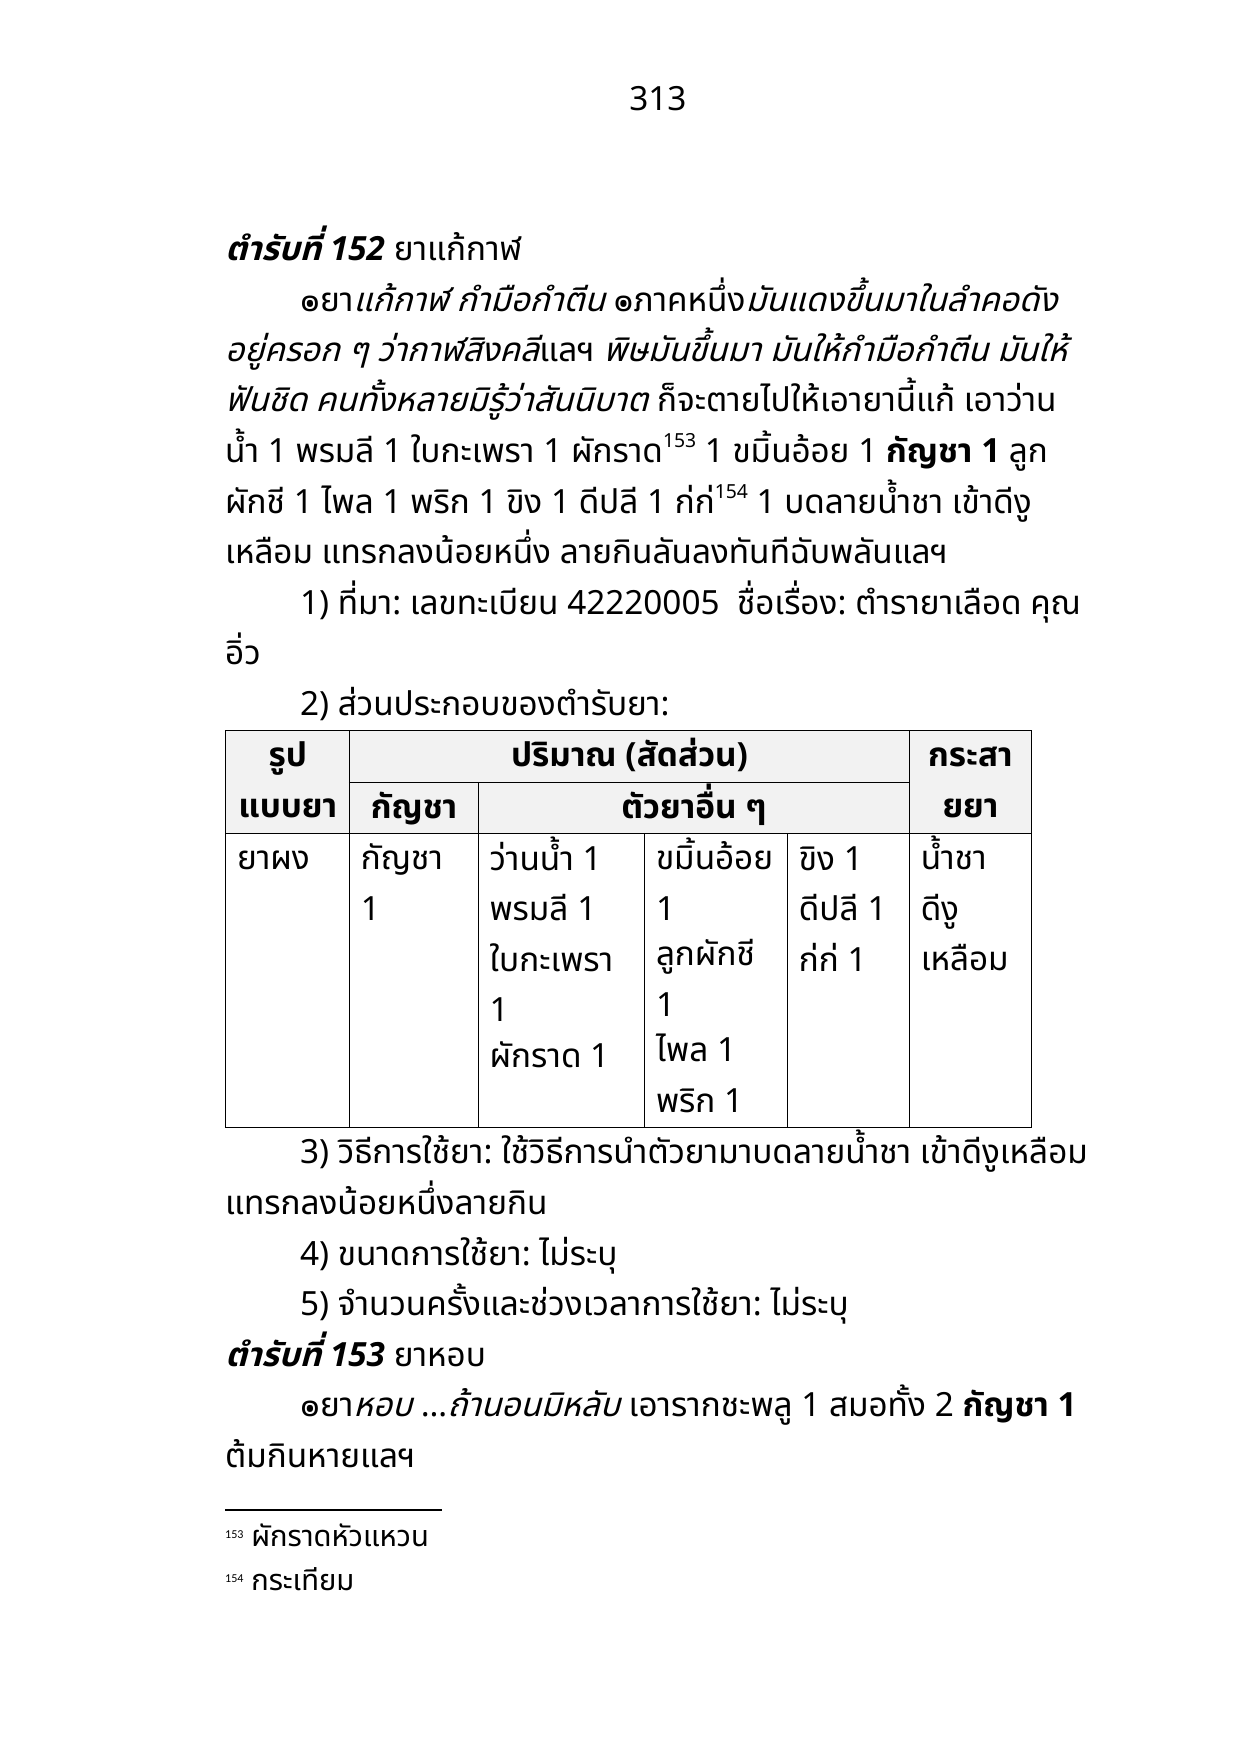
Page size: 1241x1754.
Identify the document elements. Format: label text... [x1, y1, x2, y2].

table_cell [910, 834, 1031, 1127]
text 5) จำนวนครั้งและช่วงเวลาการใช้ยา: ไม่ระบุ [225, 1280, 1090, 1331]
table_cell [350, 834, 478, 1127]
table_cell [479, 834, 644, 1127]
text 2) ส่วนประกอบของตำรับยา: [225, 679, 1090, 730]
text ๏ยาแก้กาฬ กำมือกำตีน ๏ภาคหนึ่งมันแดงขึ้นมาในลำคอดังอยู่ครอก ๆ ว่ากาฬสิงคลีแลฯ พิษมันขึ้นมา มันให้กำมือกำตีน มันให้ฟันชิด คนทั้งหลายมิรู้ว่าสันนิบาต ก็จะตายไปให้เอายานี้แก้ เอาว่านน้ำ 1 พรมลี 1 ใบกะเพรา 1 ผักราด 1 ขมิ้นอ้อย 1 กัญชา 1 ลูกผักชี 1 ไพล 1 พริก 1 ขิง 1 ดีปลี 1 ก่ก่ 1 บดลายน้ำชา เข้าดีงูเหลือม แทรกลงน้อยหนึ่ง ลายกินลันลงทันทีฉับพลันแลฯ [225, 276, 1090, 578]
text 1) ที่มา: เลขทะเบียน 42220005 ชื่อเรื่อง: ตำรายาเลือด คุณอิ่ว [225, 578, 1090, 679]
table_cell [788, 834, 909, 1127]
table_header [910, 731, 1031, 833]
text ตำรับที่ 152 ยาแก้กาฬ [225, 225, 1090, 276]
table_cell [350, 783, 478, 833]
text ๏ยาหอบ …ถ้านอนมิหลับ เอารากชะพลู 1 สมอทั้ง 2 กัญชา 1 ต้มกินหายแลฯ [225, 1381, 1090, 1482]
text 4) ขนาดการใช้ยา: ไม่ระบุ [225, 1229, 1090, 1280]
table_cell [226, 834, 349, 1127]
text 3) วิธีการใช้ยา: ใช้วิธีการนำตัวยามาบดลายน้ำชา เข้าดีงูเหลือม แทรกลงน้อยหนึ่งลายกิน [225, 1128, 1090, 1229]
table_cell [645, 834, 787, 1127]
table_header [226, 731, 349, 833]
text ตำรับที่ 153 ยาหอบ [225, 1331, 1090, 1381]
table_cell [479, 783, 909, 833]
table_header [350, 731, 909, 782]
